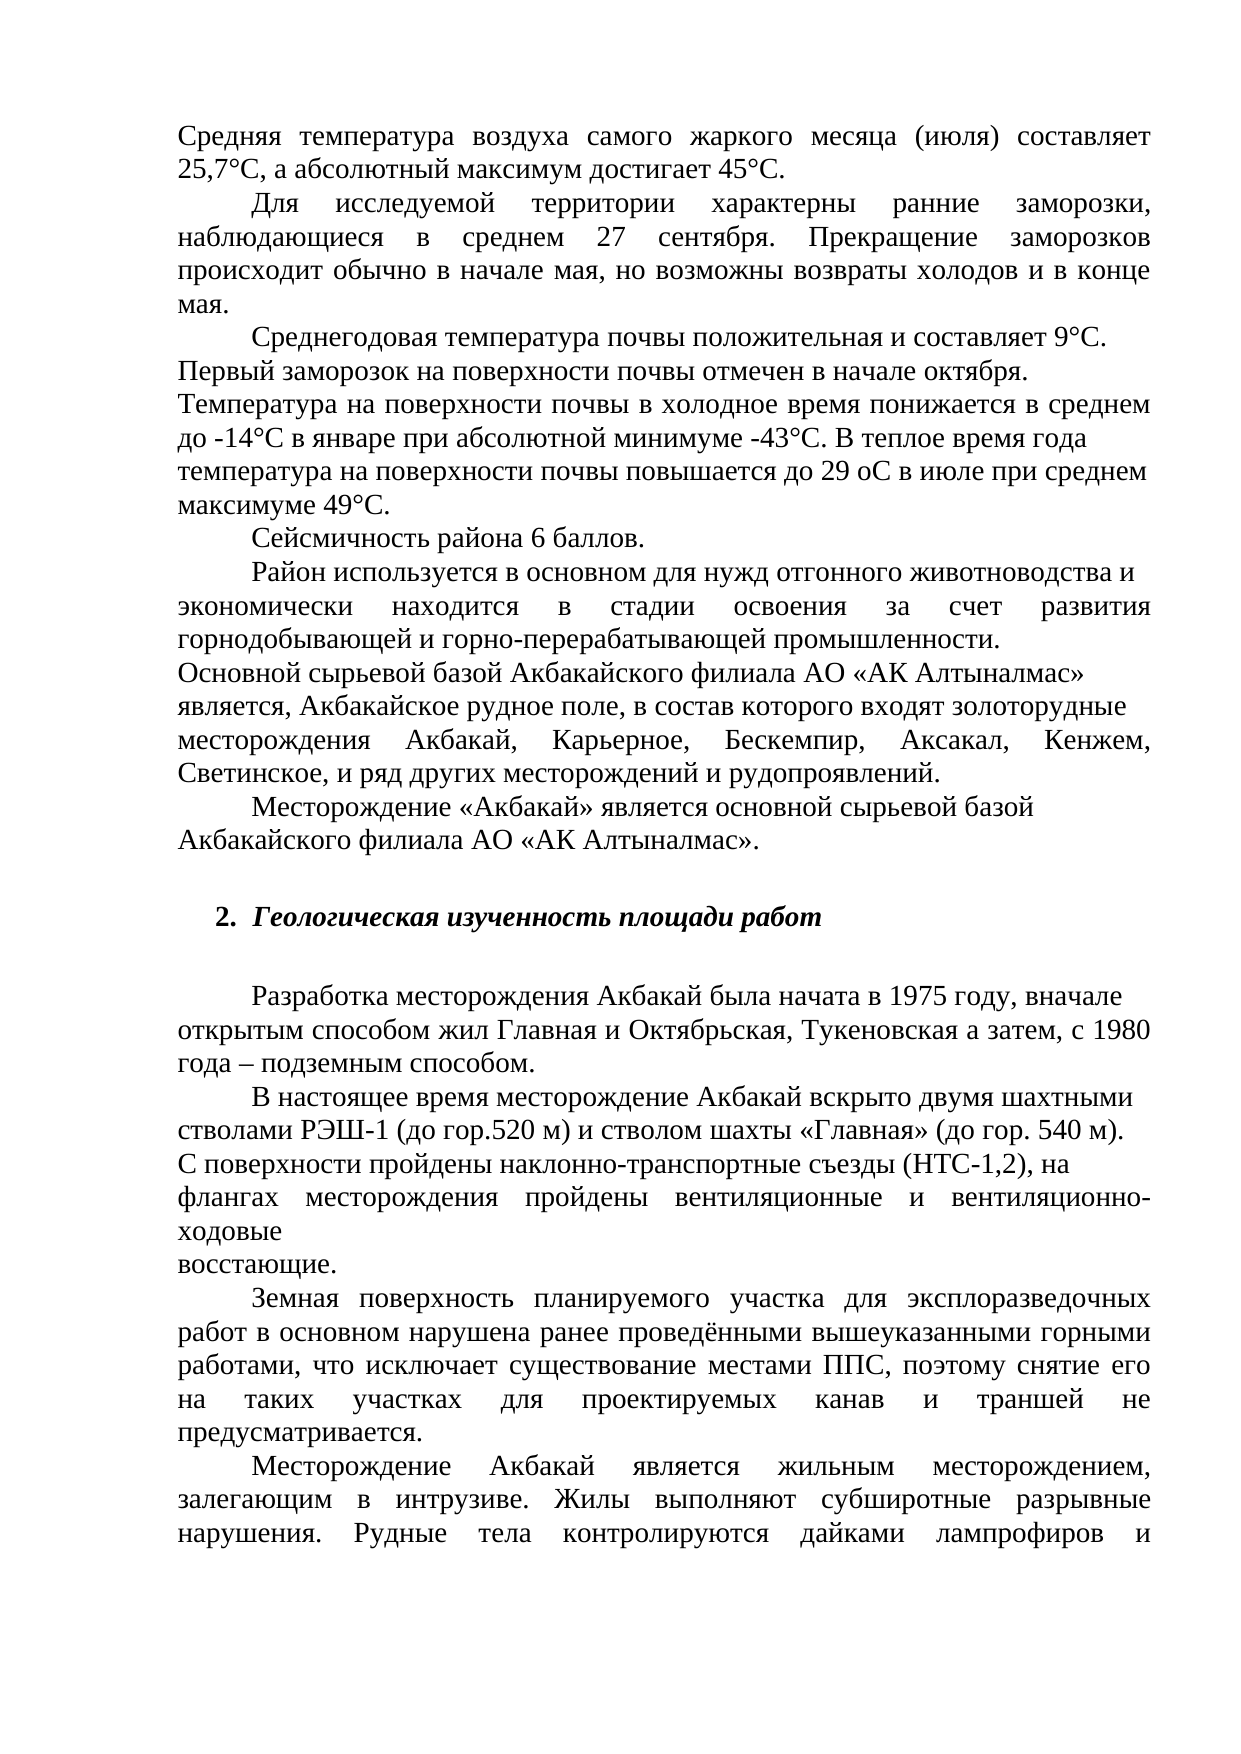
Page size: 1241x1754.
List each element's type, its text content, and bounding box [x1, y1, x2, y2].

text Для исследуемой территории характерны ранние заморозки, наблюдающиеся в среднем 27 сентября. Прекращение заморозков происходит обычно в начале мая, но возможны возвраты холодов и в конце мая. [177, 185, 1152, 319]
text С поверхности пройдены наклонно-транспортные съезды (НТС-1,2), на [177, 1146, 1152, 1179]
text открытым способом жил Главная и Октябрьская, Тукеновская а затем, с 1980 года – подземным способом. [177, 1012, 1152, 1079]
text является, Акбакайское рудное поле, в состав которого входят золоторудные [177, 688, 1152, 722]
text Район используется в основном для нужд отгонного животноводства и [177, 554, 1152, 588]
text стволами РЭШ-1 (до гор.520 м) и стволом шахты «Главная» (до гор. 540 м). [177, 1112, 1152, 1146]
text Месторождение «Акбакай» является основной сырьевой базой [177, 789, 1152, 822]
text Первый заморозок на поверхности почвы отмечен в начале октября. [177, 353, 1152, 386]
text В настоящее время месторождение Акбакай вскрыто двумя шахтными [177, 1079, 1152, 1112]
text температура на поверхности почвы повышается до 29 оС в июле при среднем [177, 453, 1152, 487]
text Основной сырьевой базой Акбакайского филиала АО «АК Алтыналмас» [177, 655, 1152, 688]
text Температура на поверхности почвы в холодное время понижается в среднем до -14°С в январе при абсолютной минимуме -43°С. В теплое время года [177, 386, 1152, 453]
text Среднегодовая температура почвы положительная и составляет 9°С. [177, 319, 1152, 353]
text флангах месторождения пройдены вентиляционные и вентиляционно-ходовые [177, 1179, 1152, 1247]
text Сейсмичность района 6 баллов. [177, 521, 1152, 554]
text максимуме 49°С. [177, 487, 1152, 521]
text Земная поверхность планируемого участка для эксплоразведочных работ в основном нарушена ранее проведёнными вышеуказанными горными работами, что исключает существование местами ППС, поэтому снятие его на таких участках для проектируемых канав и траншей не предусматривается. [177, 1280, 1152, 1448]
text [177, 1448, 1152, 1548]
text Акбакайского филиала АО «АК Алтыналмас». [177, 822, 1152, 856]
text Разработка месторождения Акбакай была начата в 1975 году, вначале [177, 978, 1152, 1012]
text месторождения Акбакай, Карьерное, Бескемпир, Аксакал, Кенжем, Светинское, и ряд других месторождений и рудопроявлений. [177, 722, 1152, 789]
text экономически находится в стадии освоения за счет развития горнодобывающей и горно-перерабатывающей промышленности. [177, 588, 1152, 655]
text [177, 118, 1152, 185]
list Геологическая изученность площади работ [215, 899, 1152, 933]
text восстающие. [177, 1247, 1152, 1280]
